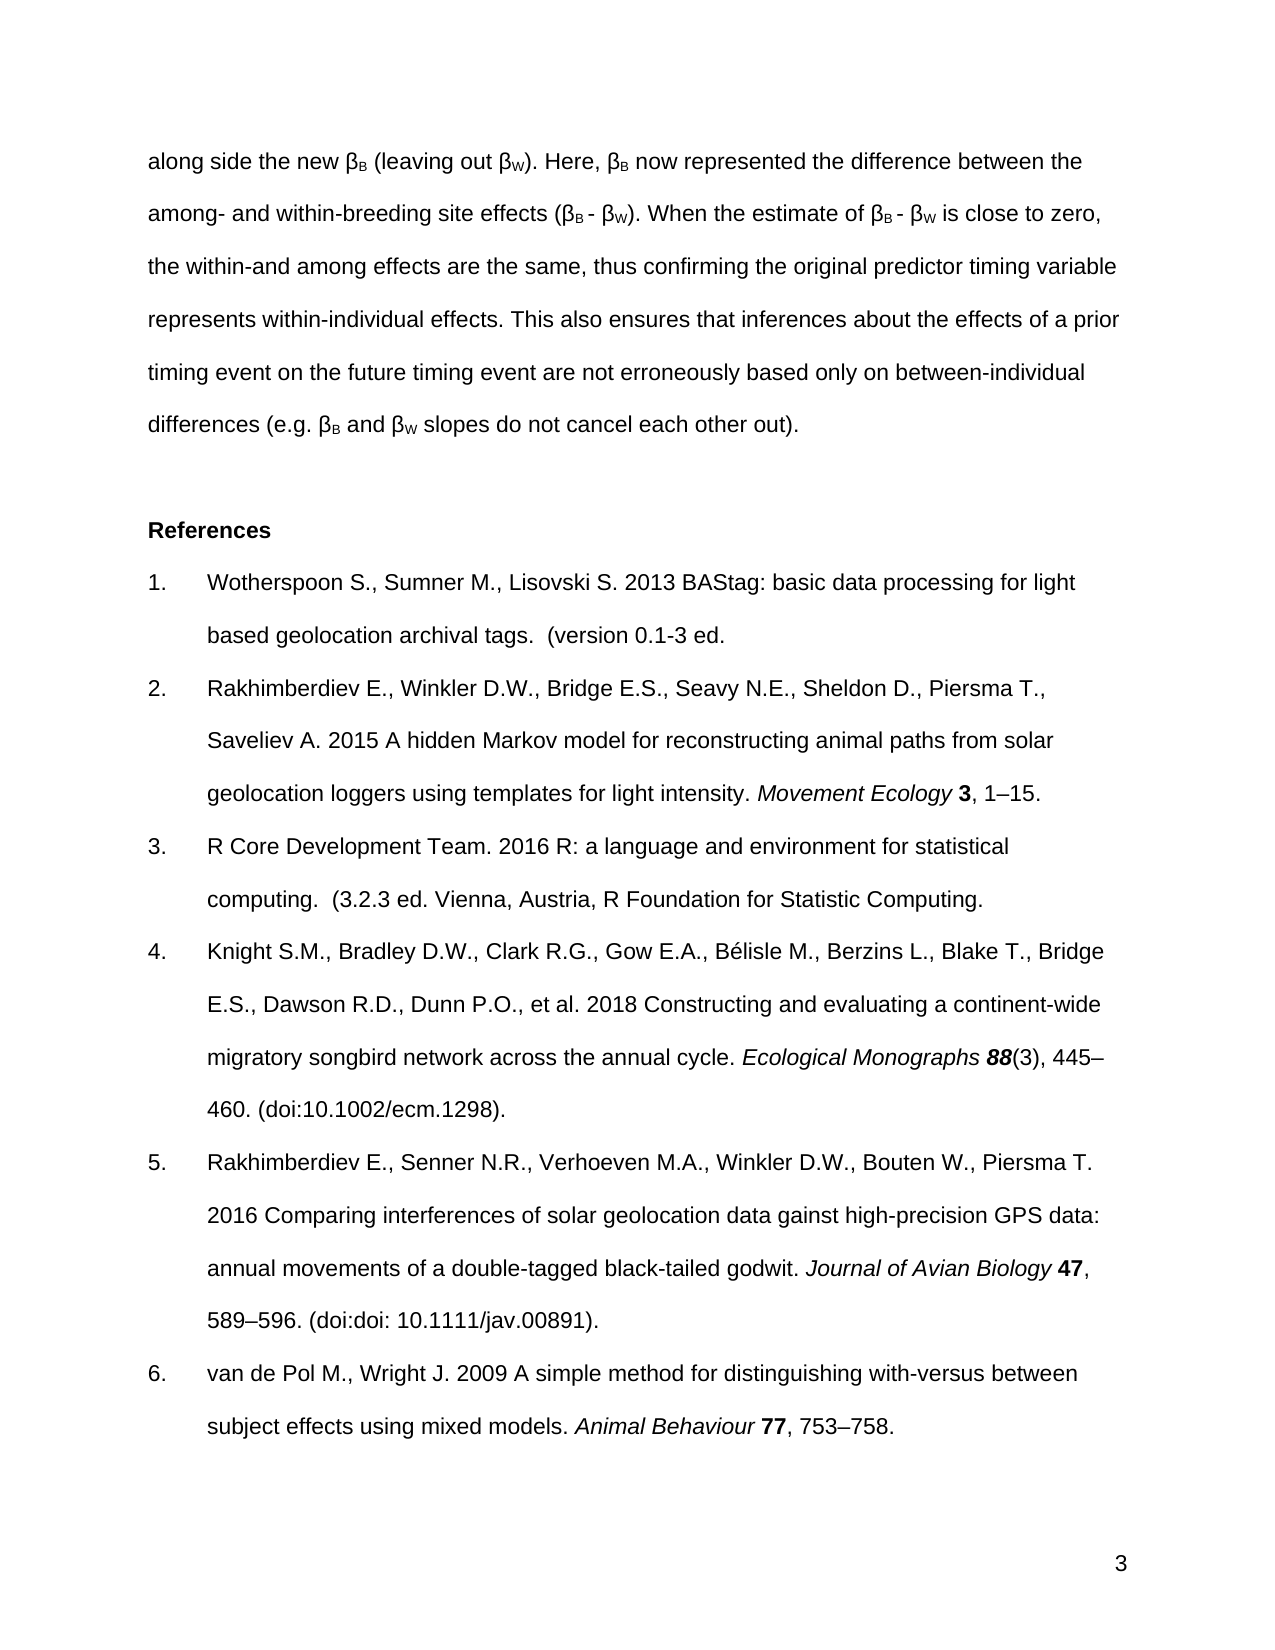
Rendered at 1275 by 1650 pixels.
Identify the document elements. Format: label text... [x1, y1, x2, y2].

text References [148, 517, 1127, 543]
text 5. Rakhimberdiev E., Senner N.R., Verhoeven M.A., Winkler D.W., Bouten W., Piersma T. 2016 Comparing interferences of solar geolocation data gainst high-precision GPS data: annual movements of a double-tagged black-tailed godwit. Journal of Avian Biology 47, 589–596. (doi:doi: 10.1111/jav.00891). [148, 1149, 1127, 1334]
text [148, 148, 1127, 438]
text 4. Knight S.M., Bradley D.W., Clark R.G., Gow E.A., Bélisle M., Berzins L., Blake T., Bridge E.S., Dawson R.D., Dunn P.O., et al. 2018 Constructing and evaluating a continent-wide migratory songbird network across the annual cycle. Ecological Monographs 88(3), 445–460. (doi:10.1002/ecm.1298). [148, 938, 1127, 1123]
text 3. R Core Development Team. 2016 R: a language and environment for statistical computing. (3.2.3 ed. Vienna, Austria, R Foundation for Statistic Computing. [148, 833, 1127, 912]
text 6. van de Pol M., Wright J. 2009 A simple method for distinguishing with-versus between subject effects using mixed models. Animal Behaviour 77, 753–758. [148, 1360, 1127, 1439]
text 1. Wotherspoon S., Sumner M., Lisovski S. 2013 BAStag: basic data processing for light based geolocation archival tags. (version 0.1-3 ed. [148, 569, 1127, 648]
text 2. Rakhimberdiev E., Winkler D.W., Bridge E.S., Seavy N.E., Sheldon D., Piersma T., Saveliev A. 2015 A hidden Markov model for reconstructing animal paths from solar geolocation loggers using templates for light intensity. Movement Ecology 3, 1–15. [148, 675, 1127, 807]
